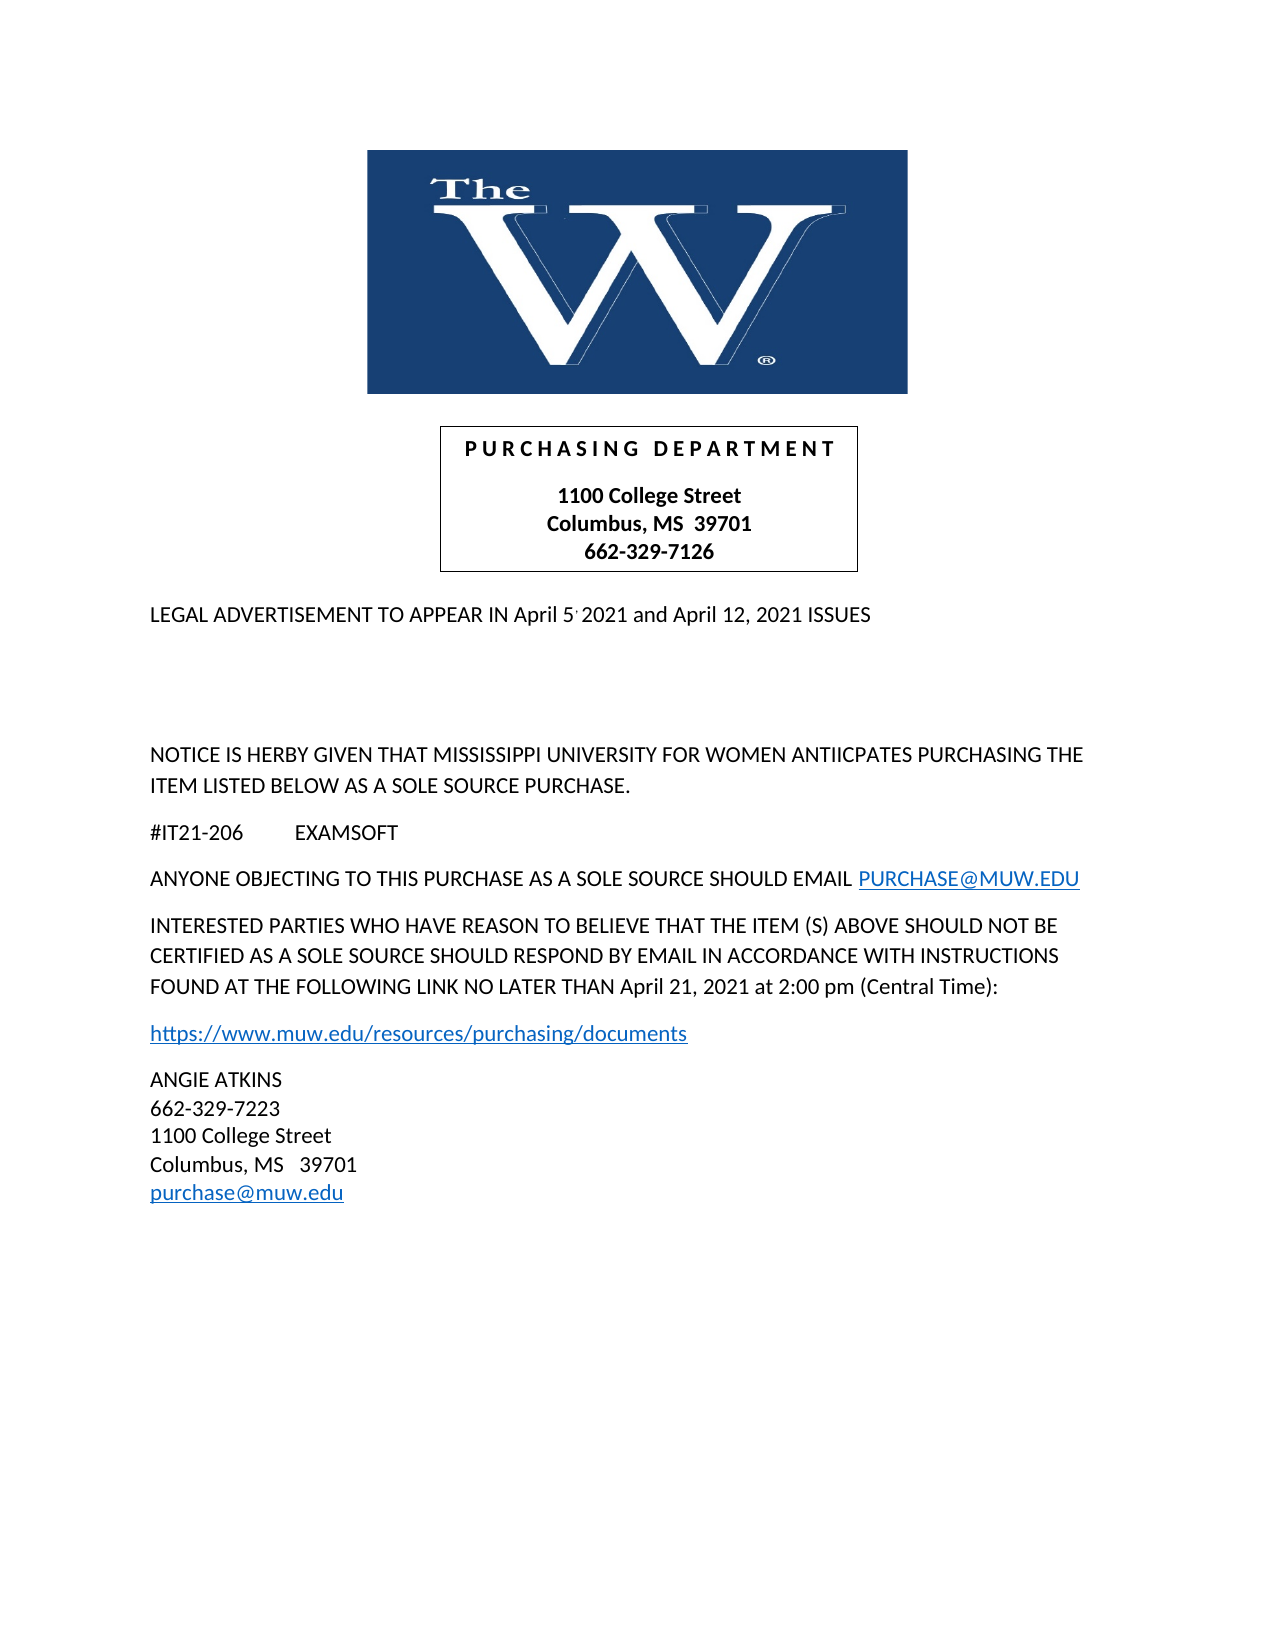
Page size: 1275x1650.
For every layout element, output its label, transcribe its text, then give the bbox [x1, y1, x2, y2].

text https://www.muw.edu/resources/purchasing/documents [150, 1019, 1125, 1047]
text ANGIE ATKINS [150, 1066, 1125, 1094]
text Columbus, MS 39701 [150, 1150, 1125, 1178]
text ANYONE OBJECTING TO THIS PURCHASE AS A SOLE SOURCE SHOULD EMAIL PURCHASE@MUW.EDU [150, 864, 1125, 893]
text NOTICE IS HERBY GIVEN THAT MISSISSIPPI UNIVERSITY FOR WOMEN ANTIICPATES PURCHASING THE ITEM LISTED BELOW AS A SOLE SOURCE PURCHASE. [150, 741, 1125, 799]
text 1100 College Street [150, 1122, 1125, 1150]
text purchase@muw.edu [150, 1178, 1125, 1206]
text LEGAL ADVERTISEMENT TO APPEAR IN April 5, 2021 and April 12, 2021 ISSUES [150, 600, 1125, 628]
text 662-329-7223 [150, 1094, 1125, 1122]
text #IT21-206 EXAMSOFT [150, 818, 1125, 846]
picture [367, 150, 908, 394]
text INTERESTED PARTIES WHO HAVE REASON TO BELIEVE THAT THE ITEM (S) ABOVE SHOULD NOT BE CERTIFIED AS A SOLE SOURCE SHOULD RESPOND BY EMAIL IN ACCORDANCE WITH INSTRUCTIONS FOUND AT THE FOLLOWING LINK NO LATER THAN April 21, 2021 at 2:00 pm (Central Time): [150, 911, 1125, 1000]
